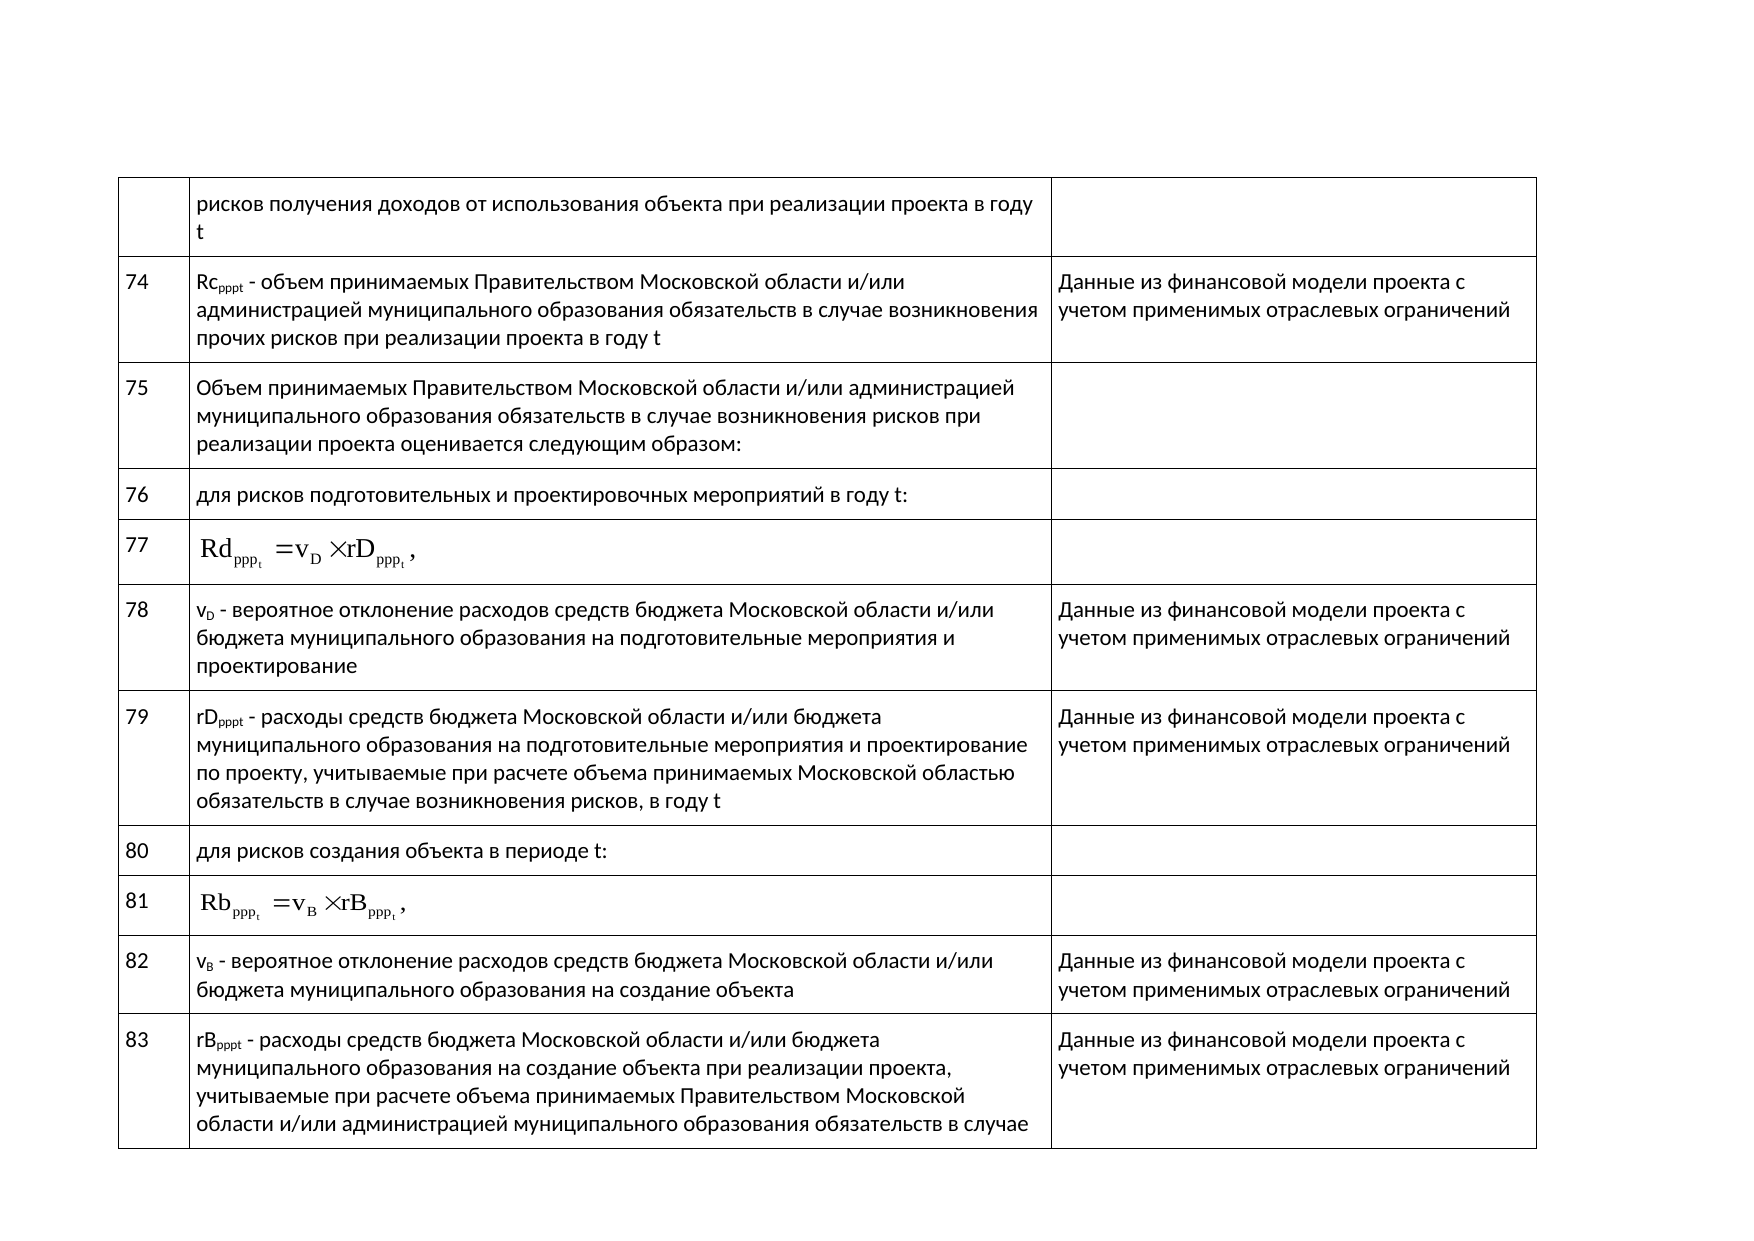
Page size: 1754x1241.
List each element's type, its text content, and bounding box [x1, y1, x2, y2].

table_cell 73 [119, 178, 189, 256]
table_cell Объем принимаемых Правительством Московской области и/или администрацией муниципального образования обязательств в случае возникновения рисков при реализации проекта оценивается следующим образом: [190, 363, 1051, 468]
table_cell [1052, 826, 1536, 875]
table_cell 82 [119, 936, 189, 1013]
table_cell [1052, 1014, 1536, 1148]
table_cell Данные из финансовой модели проекта с учетом применимых отраслевых ограничений [1052, 691, 1536, 824]
table_cell [1052, 363, 1536, 468]
table_cell 75 [119, 363, 189, 468]
table_cell [190, 876, 1051, 935]
table_cell 80 [119, 826, 189, 875]
table_cell для рисков создания объекта в периоде t: [190, 826, 1051, 875]
table_cell [1052, 876, 1536, 935]
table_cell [1052, 178, 1536, 256]
table_cell 76 [119, 469, 189, 518]
table_cell Данные из финансовой модели проекта с учетом применимых отраслевых ограничений [1052, 257, 1536, 362]
table_cell 78 [119, 585, 189, 690]
table_cell для рисков подготовительных и проектировочных мероприятий в году t: [190, 469, 1051, 518]
table_cell 83 [119, 1014, 189, 1148]
table_cell 81 [119, 876, 189, 935]
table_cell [190, 178, 1051, 256]
table_cell Данные из финансовой модели проекта с учетом применимых отраслевых ограничений [1052, 936, 1536, 1013]
table_cell 77 [119, 520, 189, 584]
table_cell [1052, 520, 1536, 584]
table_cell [190, 1014, 1051, 1148]
table_cell [1052, 469, 1536, 518]
table_cell Rcpppt - объем принимаемых Правительством Московской области и/или администрацией муниципального образования обязательств в случае возникновения прочих рисков при реализации проекта в году t [190, 257, 1051, 362]
table_cell vD - вероятное отклонение расходов средств бюджета Московской области и/или бюджета муниципального образования на подготовительные мероприятия и проектирование [190, 585, 1051, 690]
table_cell 79 [119, 691, 189, 824]
table_cell 74 [119, 257, 189, 362]
table_cell rDpppt - расходы средств бюджета Московской области и/или бюджета муниципального образования на подготовительные мероприятия и проектирование по проекту, учитываемые при расчете объема принимаемых Московской областью обязательств в случае возникновения рисков, в году t [190, 691, 1051, 824]
table_cell [190, 520, 1051, 584]
table_cell vB - вероятное отклонение расходов средств бюджета Московской области и/или бюджета муниципального образования на создание объекта [190, 936, 1051, 1013]
table_cell Данные из финансовой модели проекта с учетом применимых отраслевых ограничений [1052, 585, 1536, 690]
